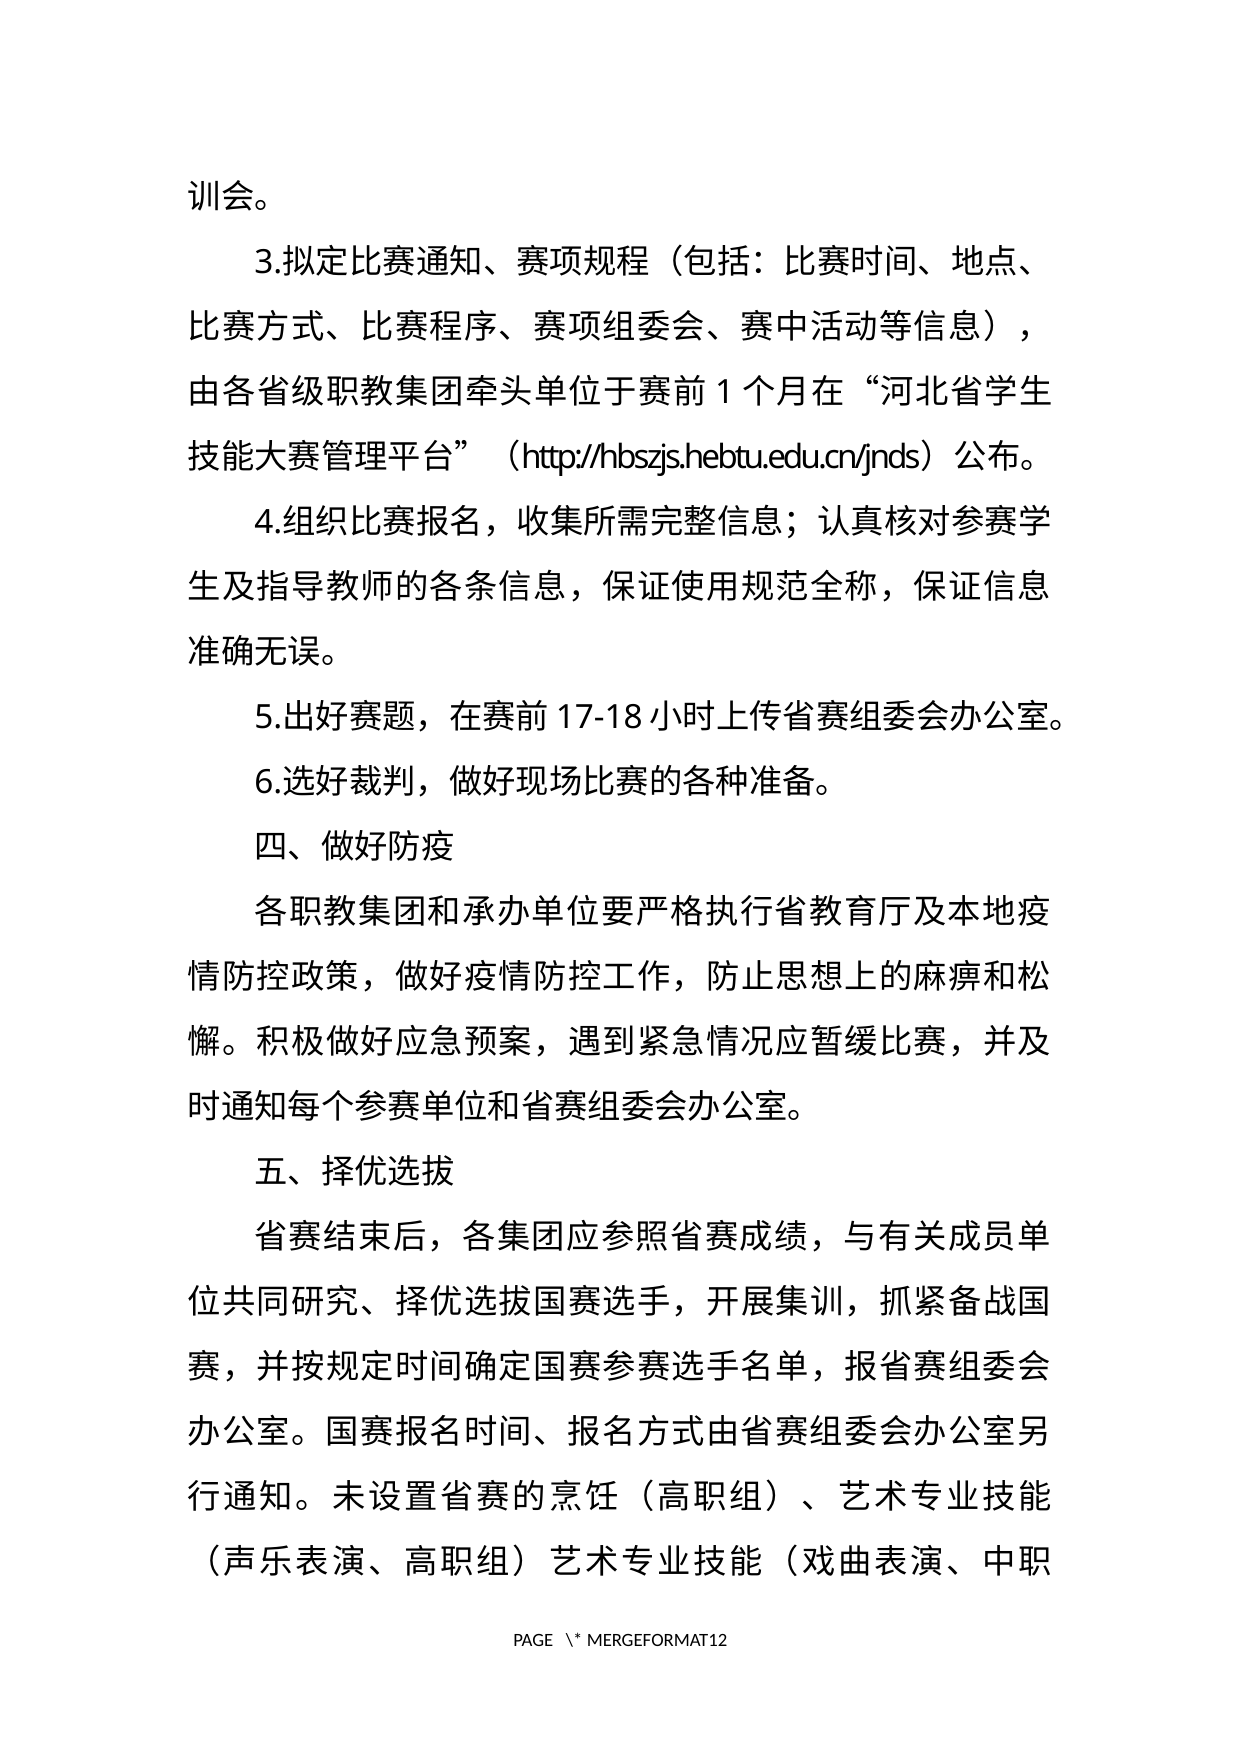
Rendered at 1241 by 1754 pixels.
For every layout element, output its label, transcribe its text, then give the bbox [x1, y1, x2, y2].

text 3.拟定比赛通知、赛项规程（包括：比赛时间、地点、比赛方式、比赛程序、赛项组委会、赛中活动等信息），由各省级职教集团牵头单位于赛前1个月在“河北省学生技能大赛管理平台”（http://hbszjs.hebtu.edu.cn/jnds）公布。 [187, 227, 1053, 487]
text 各职教集团和承办单位要严格执行省教育厅及本地疫情防控政策，做好疫情防控工作，防止思想上的麻痹和松懈。积极做好应急预案，遇到紧急情况应暂缓比赛，并及时通知每个参赛单位和省赛组委会办公室。 [187, 877, 1053, 1137]
text 5.出好赛题，在赛前17-18小时上传省赛组委会办公室。 [187, 682, 1053, 747]
text 6.选好裁判，做好现场比赛的各种准备。 [187, 747, 1053, 812]
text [187, 162, 1053, 227]
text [187, 1202, 1053, 1592]
text 五、择优选拔 [187, 1137, 1053, 1202]
text 四、做好防疫 [187, 812, 1053, 877]
text 4.组织比赛报名，收集所需完整信息；认真核对参赛学生及指导教师的各条信息，保证使用规范全称，保证信息准确无误。 [187, 487, 1053, 682]
